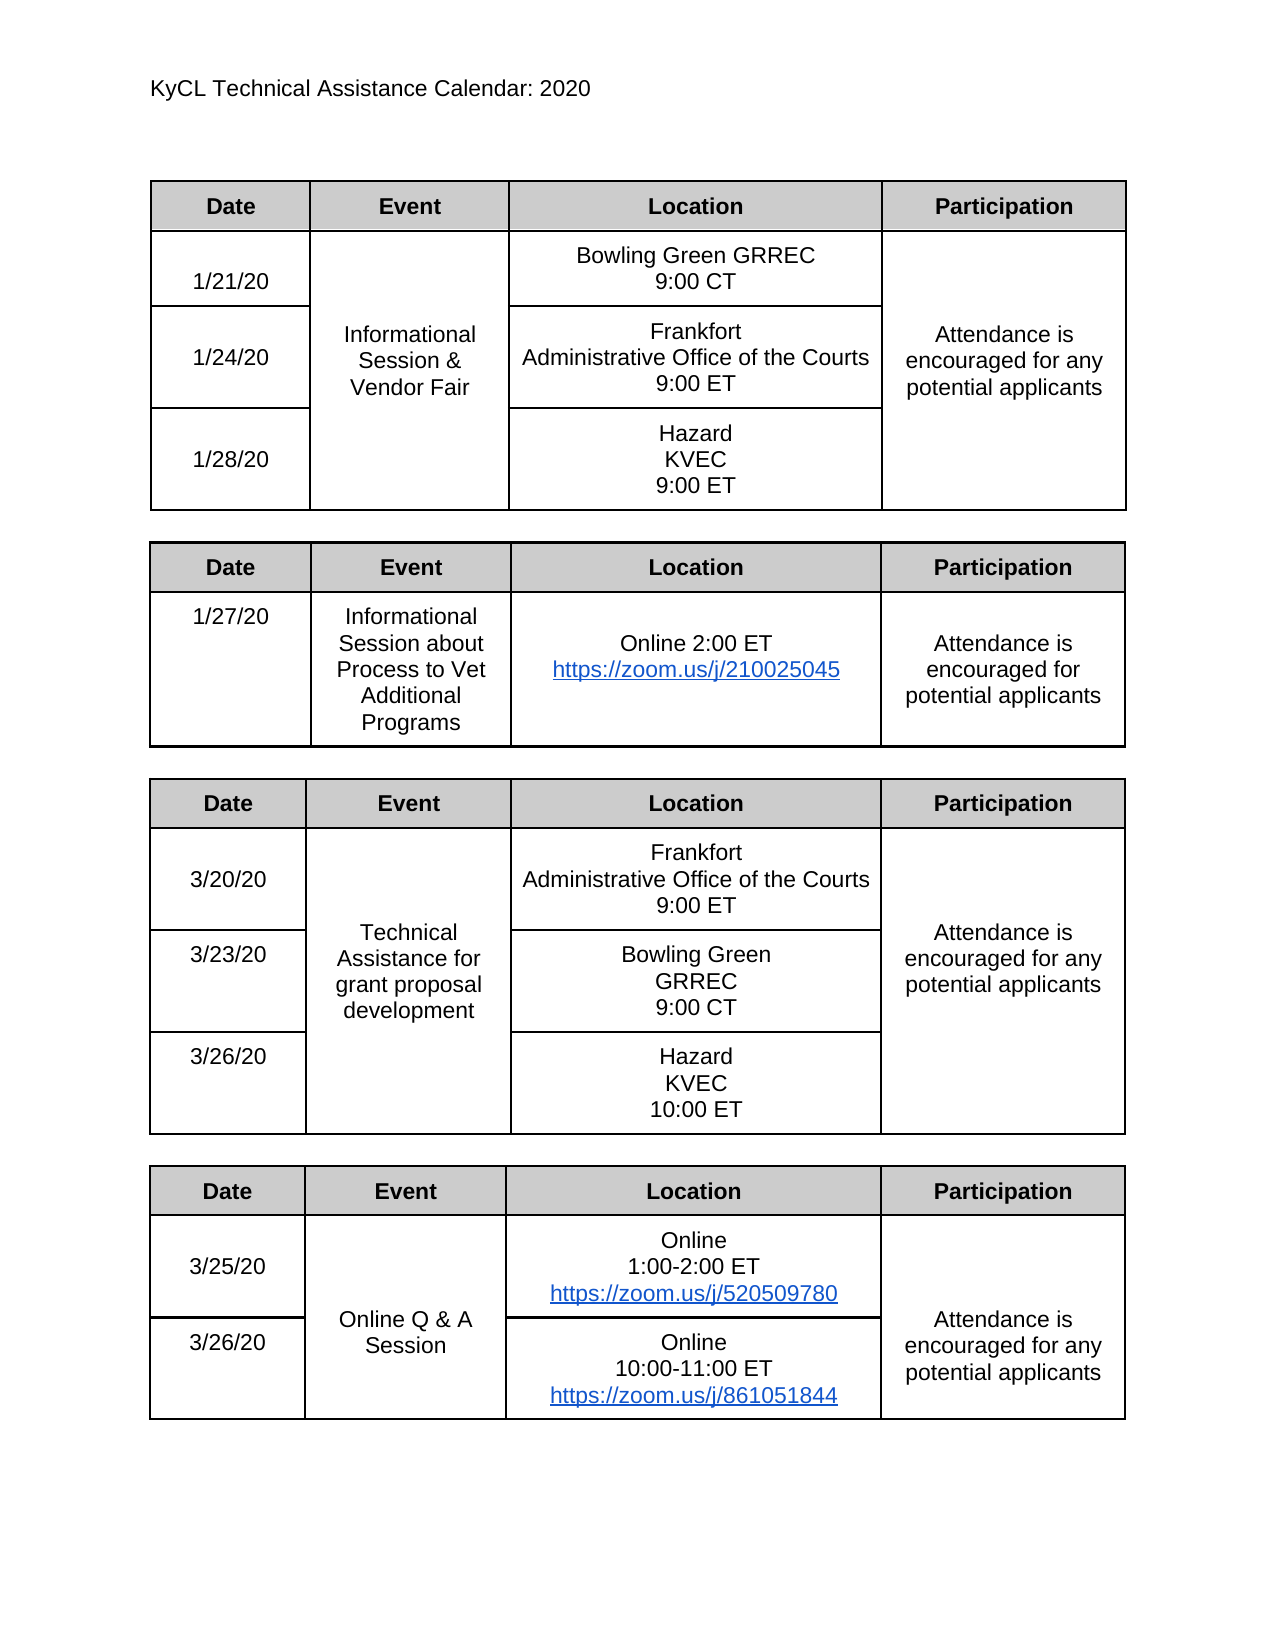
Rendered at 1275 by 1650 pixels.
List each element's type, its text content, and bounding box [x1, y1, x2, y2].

table_cell 3/26/20 [151, 1319, 304, 1418]
table_header Location [510, 182, 881, 229]
table_header Participation [883, 182, 1125, 229]
table_cell Attendance is encouraged for any potential applicants [882, 1216, 1124, 1418]
table_header Participation [882, 544, 1124, 591]
table_header Event [312, 544, 510, 591]
table_cell Attendance is encouraged for any potential applicants [882, 829, 1124, 1133]
table_header Event [307, 780, 510, 827]
table_cell Frankfort Administrative Office of the Courts 9:00 ET [512, 829, 880, 929]
table_cell 1/28/20 [152, 409, 309, 509]
table_cell Technical Assistance for grant proposal development [307, 829, 510, 1133]
table_header Event [306, 1167, 505, 1214]
table_cell Hazard KVEC 9:00 ET [510, 409, 881, 509]
table_header Date [152, 182, 309, 229]
table_header Date [151, 544, 310, 591]
table_cell Informational Session & Vendor Fair [311, 232, 508, 509]
table_header Location [512, 544, 880, 591]
table_header Location [507, 1167, 880, 1214]
table_cell Online 10:00-11:00 ET https://zoom.us/j/861051844 [507, 1319, 880, 1418]
table_cell Bowling Green GRREC 9:00 CT [510, 232, 881, 305]
table_cell 3/25/20 [151, 1216, 304, 1316]
table_header Location [512, 780, 880, 827]
table_header Participation [882, 780, 1124, 827]
table_cell Attendance is encouraged for potential applicants [882, 593, 1124, 745]
table_cell Online 2:00 ET https://zoom.us/j/210025045 [512, 593, 880, 745]
table_cell 3/20/20 [151, 829, 305, 929]
table_header Event [311, 182, 508, 229]
table_header Date [151, 1167, 304, 1214]
table_cell Frankfort Administrative Office of the Courts 9:00 ET [510, 307, 881, 407]
table_header Date [151, 780, 305, 827]
table_cell Hazard KVEC 10:00 ET [512, 1033, 880, 1133]
table_cell Online 1:00-2:00 ET https://zoom.us/j/520509780 [507, 1216, 880, 1316]
table_cell 1/24/20 [152, 307, 309, 407]
table_cell 1/27/20 [151, 593, 310, 745]
table_cell Bowling Green GRREC 9:00 CT [512, 931, 880, 1031]
table_cell 1/21/20 [152, 232, 309, 305]
table_header Participation [882, 1167, 1124, 1214]
table_cell 3/26/20 [151, 1033, 305, 1133]
table_cell Attendance is encouraged for any potential applicants [883, 232, 1125, 509]
table_cell Online Q & A Session [306, 1216, 505, 1418]
table_cell Informational Session about Process to Vet Additional Programs [312, 593, 510, 745]
table_cell 3/23/20 [151, 931, 305, 1031]
